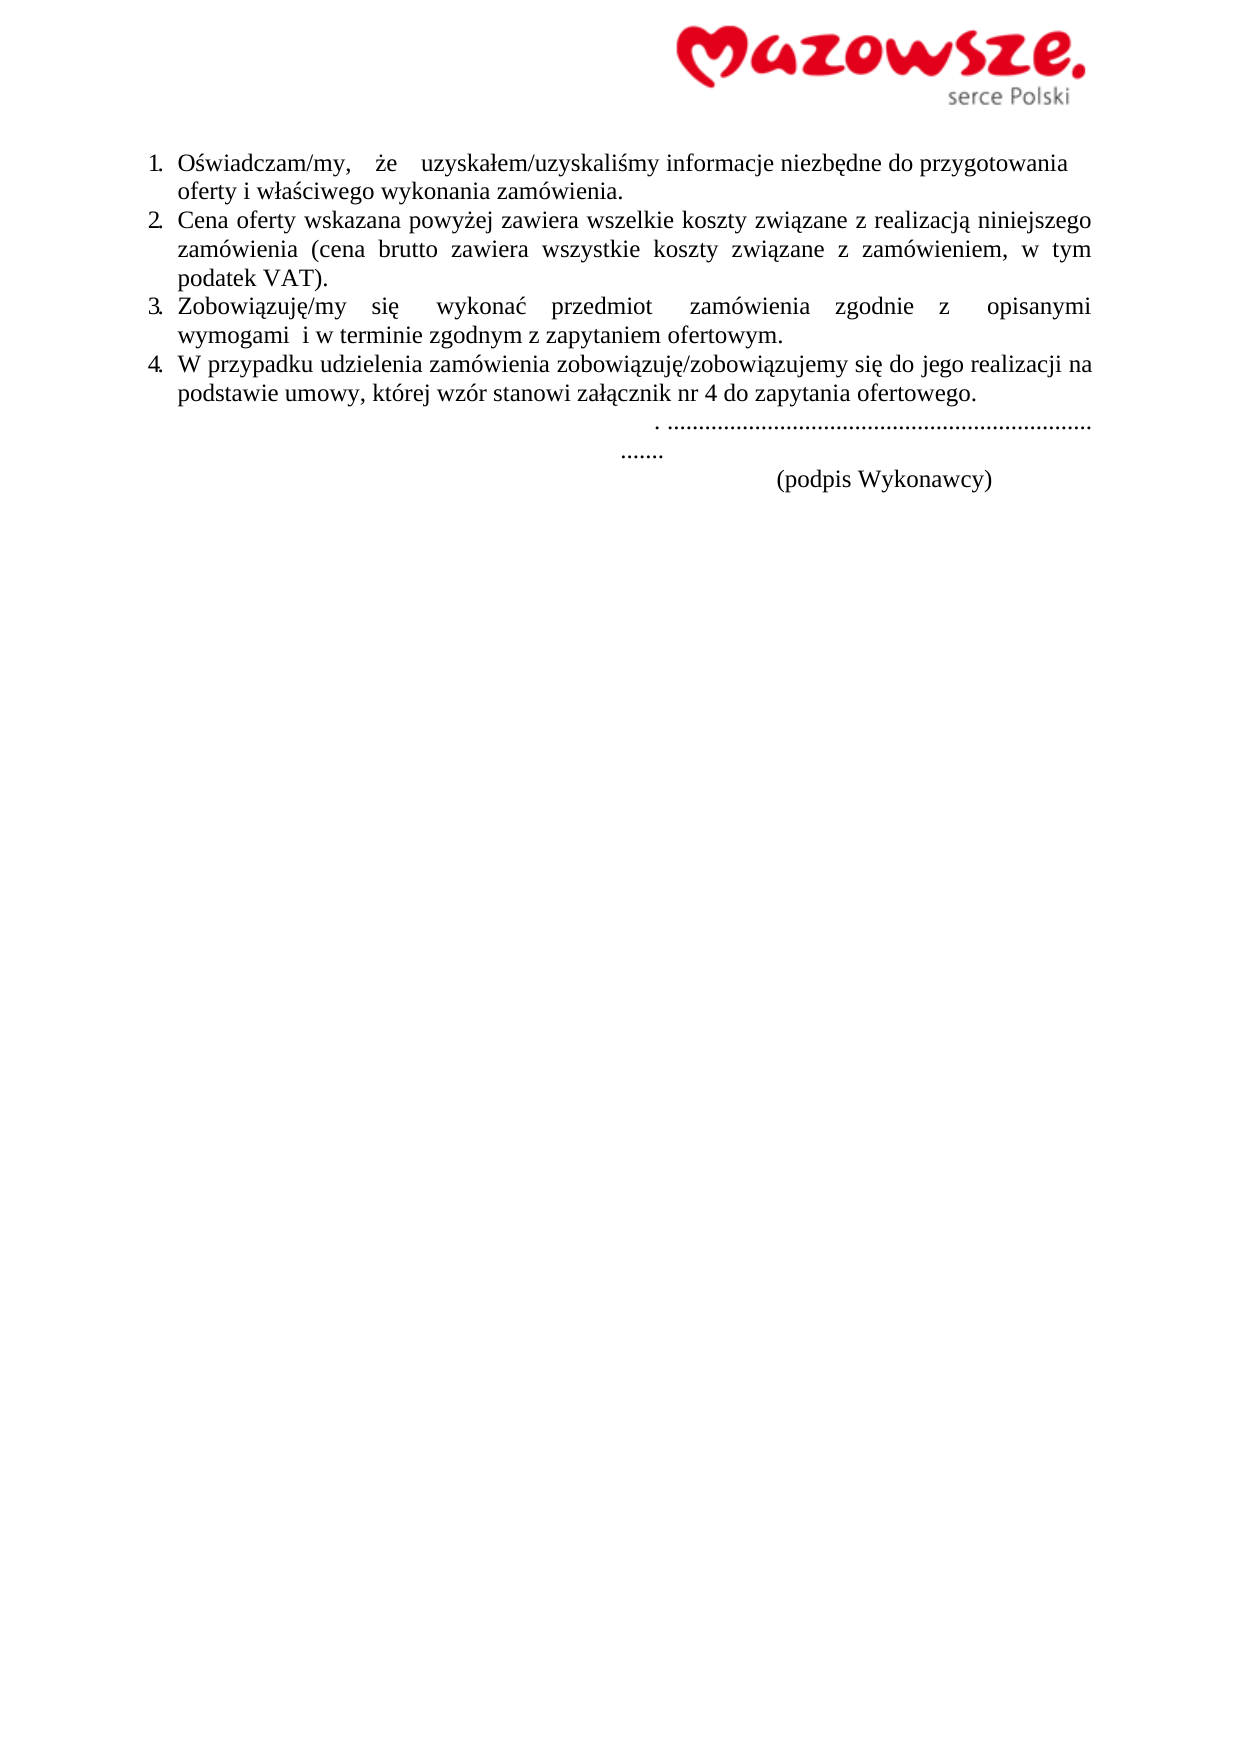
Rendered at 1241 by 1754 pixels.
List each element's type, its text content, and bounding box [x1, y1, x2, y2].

list Oświadczam/my, że uzyskałem/uzyskaliśmy informacje niezbędne do przygotowania oferty i właściwego wykonania zamówienia. [148, 148, 1092, 205]
list W przypadku udzielenia zamówienia zobowiązuję/zobowiązujemy się do jego realizacji na podstawie umowy, której wzór stanowi załącznik nr 4 do zapytania ofertowego. [148, 349, 1092, 406]
text . ........................................................................... [620, 406, 1092, 464]
list Zobowiązuję/my się wykonać przedmiot zamówienia zgodnie z opisanymi wymogami i w terminie zgodnym z zapytaniem ofertowym. [148, 291, 1092, 349]
picture [652, 0, 1101, 135]
text (podpis Wykonawcy) [148, 464, 1092, 493]
list Cena oferty wskazana powyżej zawiera wszelkie koszty związane z realizacją niniejszego zamówienia (cena brutto zawiera wszystkie koszty związane z zamówieniem, w tym podatek VAT). [148, 205, 1092, 291]
